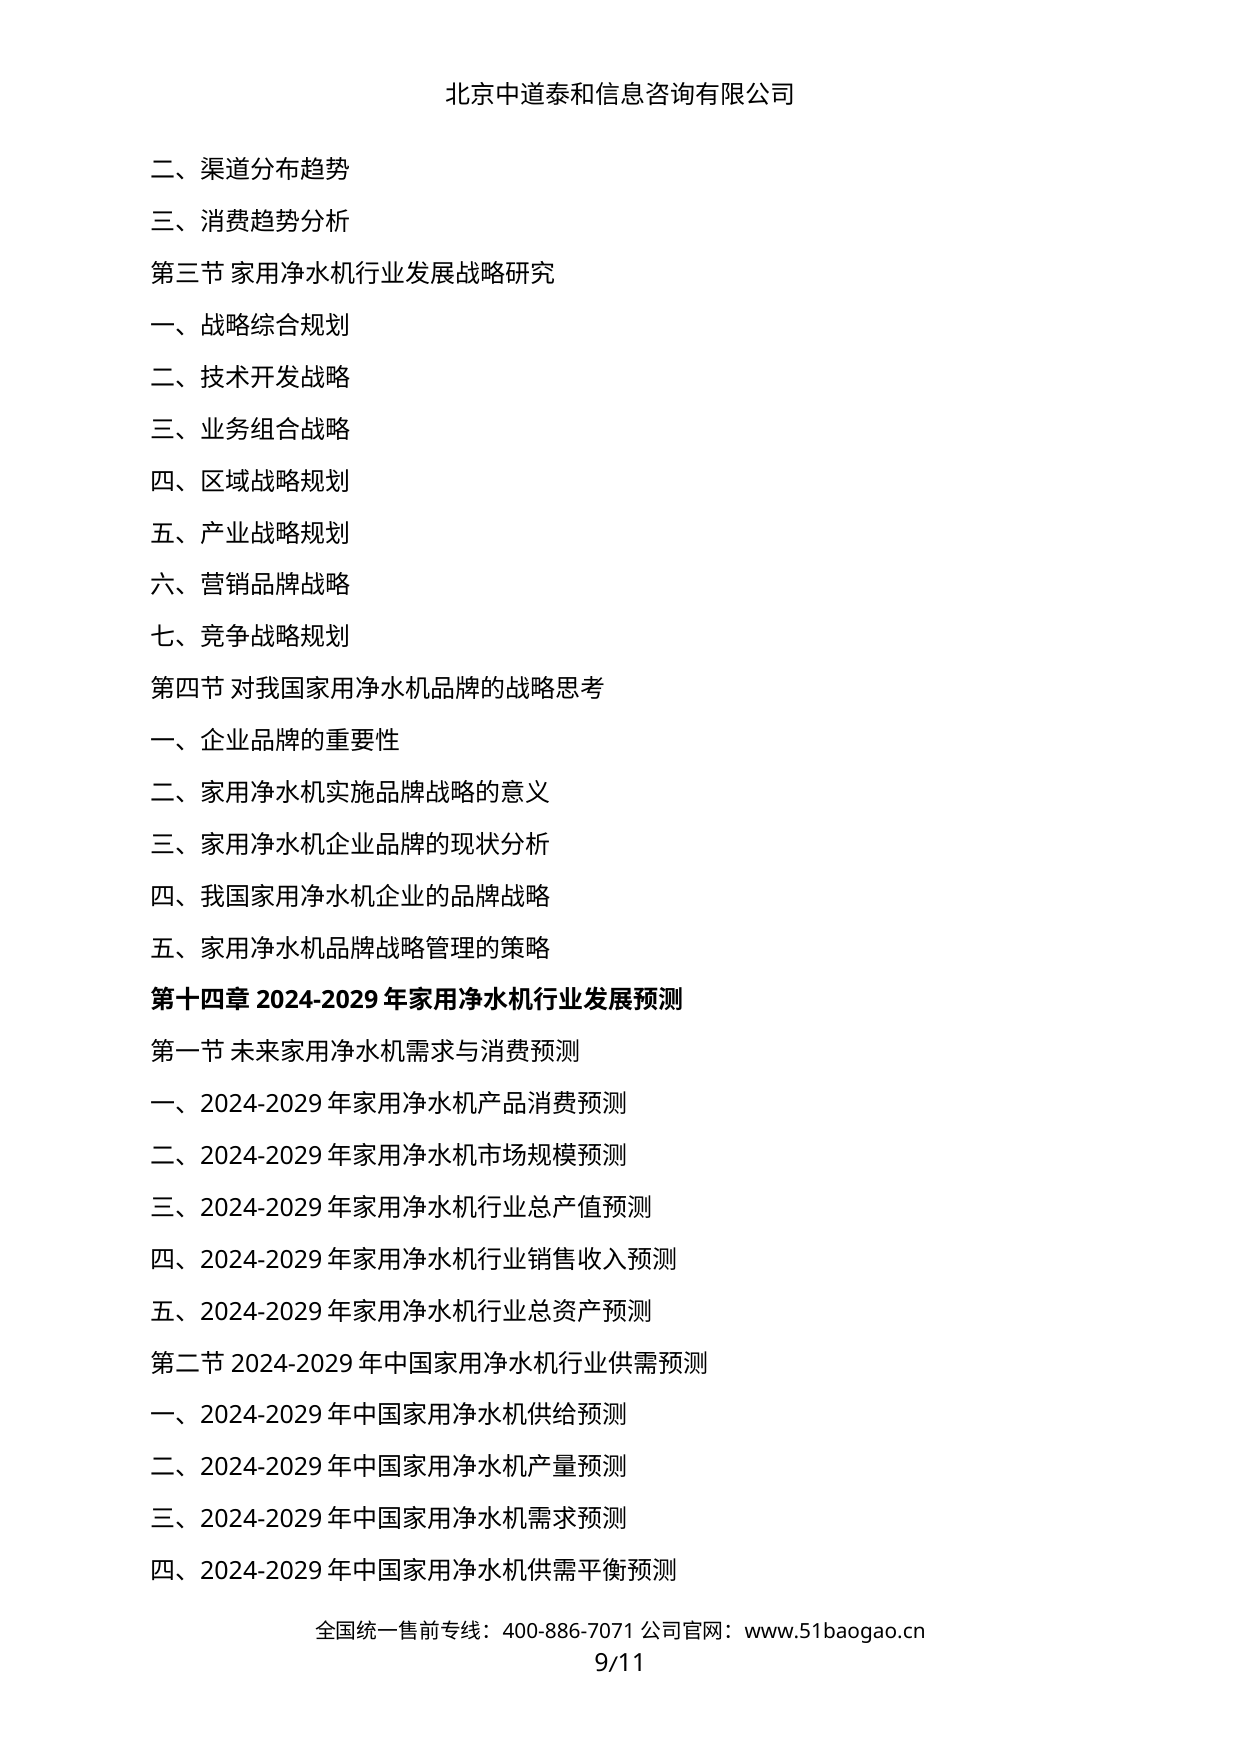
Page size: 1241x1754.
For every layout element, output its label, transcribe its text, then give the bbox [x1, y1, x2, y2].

text 三、2024-2029年中国家用净水机需求预测 [150, 1499, 1090, 1535]
text 三、2024-2029年家用净水机行业总产值预测 [150, 1187, 1090, 1224]
text 七、竞争战略规划 [150, 617, 1090, 653]
text 第十四章 2024-2029年家用净水机行业发展预测 [150, 980, 1090, 1016]
text 第四节 对我国家用净水机品牌的战略思考 [150, 669, 1090, 705]
text 二、家用净水机实施品牌战略的意义 [150, 772, 1090, 809]
text 第三节 家用净水机行业发展战略研究 [150, 254, 1090, 290]
text 二、2024-2029年中国家用净水机产量预测 [150, 1447, 1090, 1483]
text 三、业务组合战略 [150, 409, 1090, 446]
text 四、我国家用净水机企业的品牌战略 [150, 876, 1090, 912]
text 二、2024-2029年家用净水机市场规模预测 [150, 1136, 1090, 1172]
text 四、区域战略规划 [150, 461, 1090, 497]
text 二、技术开发战略 [150, 357, 1090, 394]
text 第二节 2024-2029年中国家用净水机行业供需预测 [150, 1343, 1090, 1379]
text 五、2024-2029年家用净水机行业总资产预测 [150, 1291, 1090, 1327]
text 三、家用净水机企业品牌的现状分析 [150, 824, 1090, 861]
text 第一节 未来家用净水机需求与消费预测 [150, 1032, 1090, 1068]
text 三、消费趋势分析 [150, 202, 1090, 238]
text 五、家用净水机品牌战略管理的策略 [150, 928, 1090, 964]
text 六、营销品牌战略 [150, 565, 1090, 601]
text 五、产业战略规划 [150, 513, 1090, 549]
text 一、企业品牌的重要性 [150, 721, 1090, 757]
text 一、2024-2029年家用净水机产品消费预测 [150, 1084, 1090, 1120]
text 四、2024-2029年家用净水机行业销售收入预测 [150, 1239, 1090, 1276]
text 一、战略综合规划 [150, 306, 1090, 342]
text 一、2024-2029年中国家用净水机供给预测 [150, 1395, 1090, 1431]
text 四、2024-2029年中国家用净水机供需平衡预测 [150, 1551, 1090, 1587]
text 二、渠道分布趋势 [150, 150, 1090, 186]
